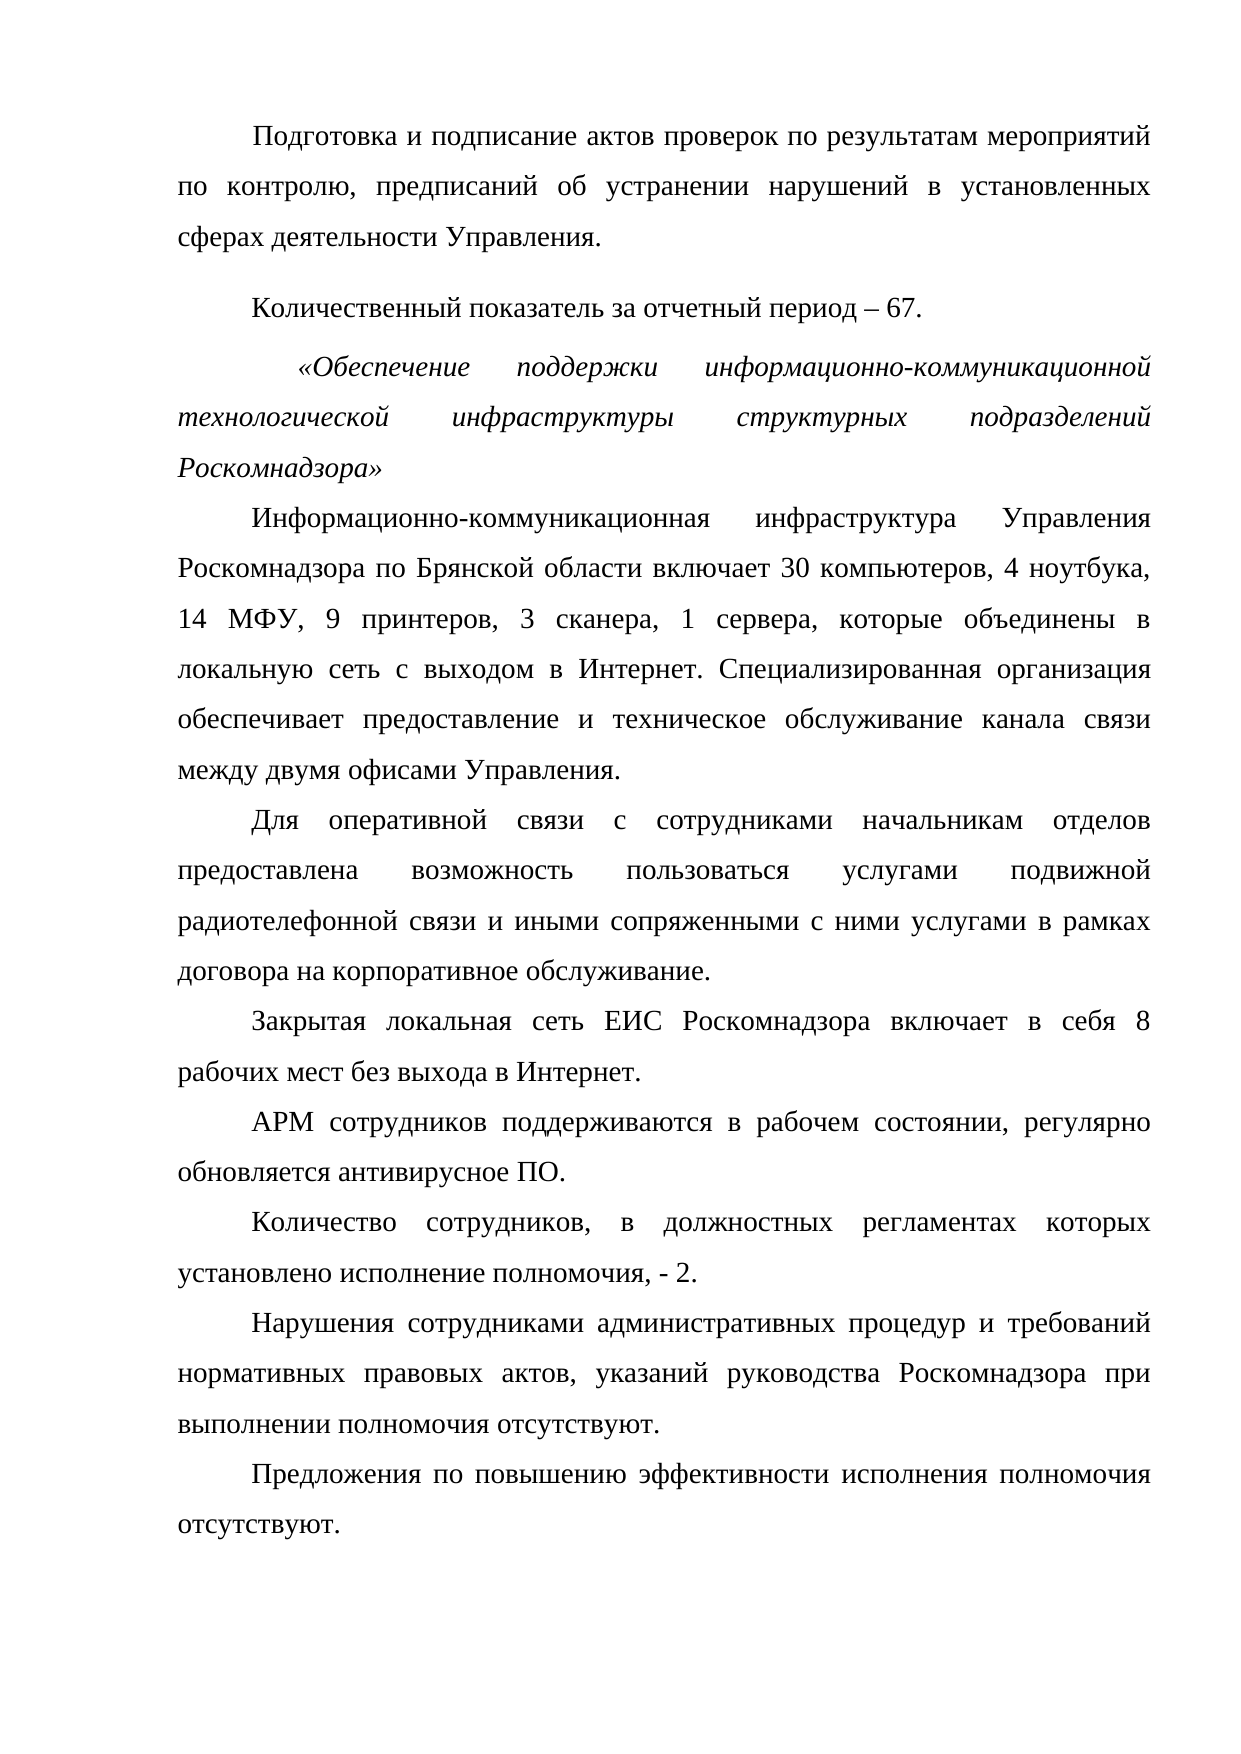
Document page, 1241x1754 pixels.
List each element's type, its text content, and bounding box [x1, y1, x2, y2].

text Закрытая локальная сеть ЕИС Роскомнадзора включает в себя 8 рабочих мест без выхода в Интернет. [177, 1003, 1152, 1087]
text Нарушения сотрудниками административных процедур и требований нормативных правовых актов, указаний руководства Роскомнадзора при выполнении полномочия отсутствуют. [177, 1305, 1152, 1439]
text Для оперативной связи с сотрудниками начальникам отделов предоставлена возможность пользоваться услугами подвижной радиотелефонной связи и иными сопряженными с ними услугами в рамках договора на корпоративное обслуживание. [177, 802, 1152, 987]
text Информационно-коммуникационная инфраструктура Управления Роскомнадзора по Брянской области включает 30 компьютеров, 4 ноутбука, 14 МФУ, 9 принтеров, 3 сканера, 1 сервера, которые объединены в локальную сеть с выходом в Интернет. Специализированная организация обеспечивает предоставление и техническое обслуживание канала связи между двумя офисами Управления. [177, 500, 1152, 785]
text Количество сотрудников, в должностных регламентах которых установлено исполнение полномочия, - 2. [177, 1204, 1152, 1288]
text АРМ сотрудников поддерживаются в рабочем состоянии, регулярно обновляется антивирусное ПО. [177, 1104, 1152, 1188]
text Предложения по повышению эффективности исполнения полномочия отсутствуют. [177, 1456, 1152, 1540]
text Количественный показатель за отчетный период – 67. [177, 290, 1152, 323]
list «Обеспечение поддержки информационно-коммуникационной технологической инфраструктуры структурных подразделений Роскомнадзора» [177, 349, 1152, 483]
text Подготовка и подписание актов проверок по результатам мероприятий по контролю, предписаний об устранении нарушений в установленных сферах деятельности Управления. [177, 118, 1152, 252]
